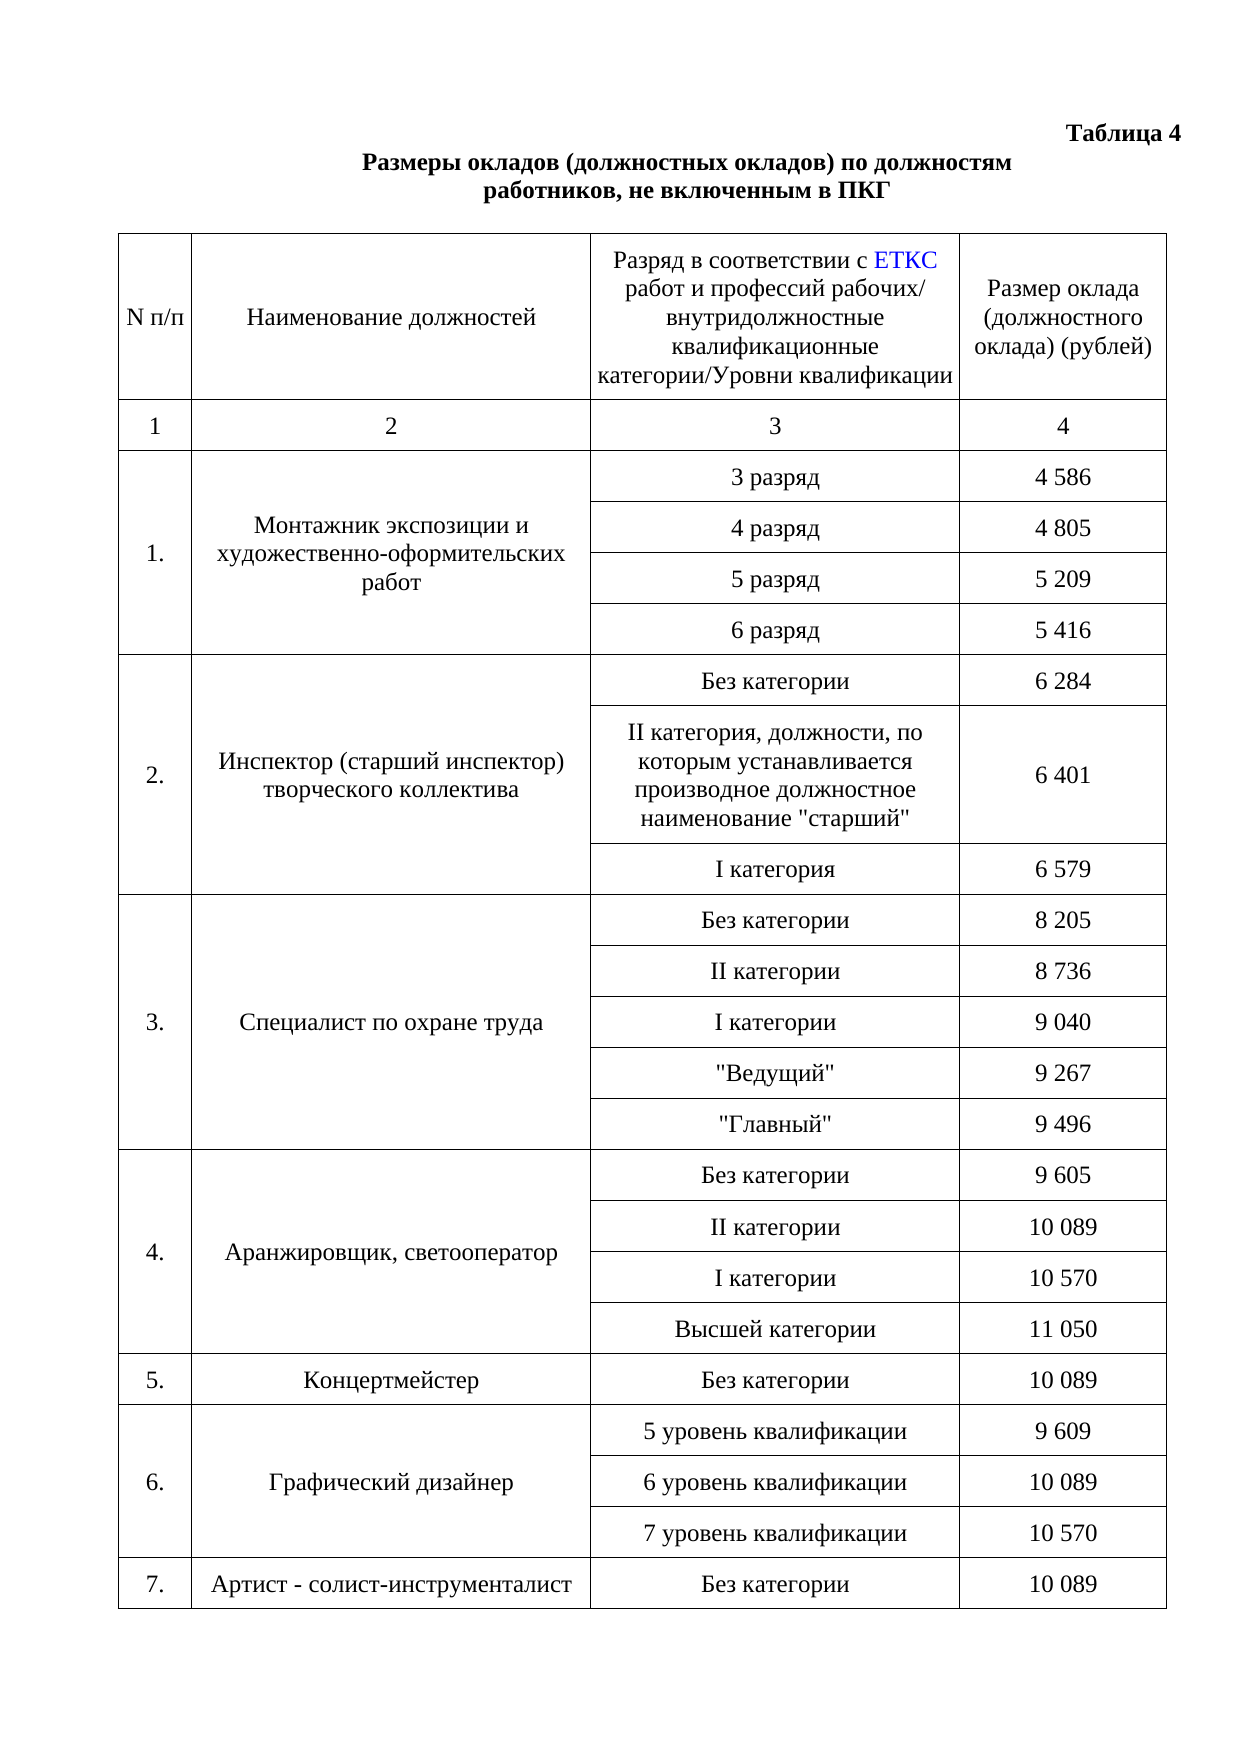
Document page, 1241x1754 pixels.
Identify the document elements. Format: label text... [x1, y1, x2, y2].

table_cell 6 401 [960, 706, 1166, 843]
table_cell Монтажник экспозиции и художественно-оформительских работ [192, 451, 590, 654]
table_cell 6 579 [960, 844, 1166, 894]
table_cell 10 570 [960, 1252, 1166, 1302]
table_cell "Главный" [591, 1099, 959, 1149]
table_cell II категория, должности, по которым устанавливается производное должностное наименование "старший" [591, 706, 959, 843]
table_cell 5 разряд [591, 553, 959, 603]
table_cell Без категории [591, 895, 959, 945]
table_cell 2 [192, 400, 590, 450]
table_header Наименование должностей [192, 234, 590, 399]
table_cell 10 089 [960, 1558, 1166, 1608]
table_cell 5. [119, 1354, 191, 1404]
table_header Размер оклада (должностного оклада) (рублей) [960, 234, 1166, 399]
table_cell I категории [591, 997, 959, 1047]
table_cell 5 416 [960, 604, 1166, 654]
table_cell Без категории [591, 1558, 959, 1608]
table_cell 10 570 [960, 1507, 1166, 1557]
table_cell Графический дизайнер [192, 1405, 590, 1557]
table_cell 9 040 [960, 997, 1166, 1047]
table_cell 4 586 [960, 451, 1166, 501]
table_cell Высшей категории [591, 1303, 959, 1353]
table_cell 6 уровень квалификации [591, 1456, 959, 1506]
table_cell 10 089 [960, 1354, 1166, 1404]
table_cell 11 050 [960, 1303, 1166, 1353]
text Таблица 4 [118, 118, 1181, 147]
table_cell Артист - солист-инструменталист [192, 1558, 590, 1608]
table_cell 10 089 [960, 1201, 1166, 1251]
table_cell 8 205 [960, 895, 1166, 945]
table_cell Концертмейстер [192, 1354, 590, 1404]
table_cell "Ведущий" [591, 1048, 959, 1098]
table_cell II категории [591, 1201, 959, 1251]
table_header Разряд в соответствии с ЕТКС работ и профессий рабочих/ внутридолжностные квалификационные категории/Уровни квалификации [591, 234, 959, 399]
text Размеры окладов (должностных окладов) по должностям [118, 147, 1181, 176]
table_cell Без категории [591, 655, 959, 705]
table_cell II категории [591, 946, 959, 996]
table_cell 4 [960, 400, 1166, 450]
table_cell 3. [119, 895, 191, 1149]
table_cell Специалист по охране труда [192, 895, 590, 1149]
table_cell 1. [119, 451, 191, 654]
table_cell 6 284 [960, 655, 1166, 705]
table_cell 7 уровень квалификации [591, 1507, 959, 1557]
table_cell 6. [119, 1405, 191, 1557]
table_cell 4 805 [960, 502, 1166, 552]
table_cell 9 267 [960, 1048, 1166, 1098]
table_cell 2. [119, 655, 191, 894]
table_cell 10 089 [960, 1456, 1166, 1506]
table_cell 3 [591, 400, 959, 450]
table_cell 9 605 [960, 1150, 1166, 1200]
table_cell Аранжировщик, светооператор [192, 1150, 590, 1353]
text работников, не включенным в ПКГ [118, 176, 1181, 204]
table_cell 8 736 [960, 946, 1166, 996]
table_cell 1 [119, 400, 191, 450]
table_cell 5 уровень квалификации [591, 1405, 959, 1455]
table_cell 3 разряд [591, 451, 959, 501]
table_cell Без категории [591, 1354, 959, 1404]
table_header N п/п [119, 234, 191, 399]
table_cell 5 209 [960, 553, 1166, 603]
table_cell 4. [119, 1150, 191, 1353]
table_cell I категория [591, 844, 959, 894]
table_cell 9 609 [960, 1405, 1166, 1455]
table_cell 4 разряд [591, 502, 959, 552]
table_cell 7. [119, 1558, 191, 1608]
table_cell I категории [591, 1252, 959, 1302]
table_cell 9 496 [960, 1099, 1166, 1149]
table_cell Без категории [591, 1150, 959, 1200]
table_cell 6 разряд [591, 604, 959, 654]
table_cell Инспектор (старший инспектор) творческого коллектива [192, 655, 590, 894]
